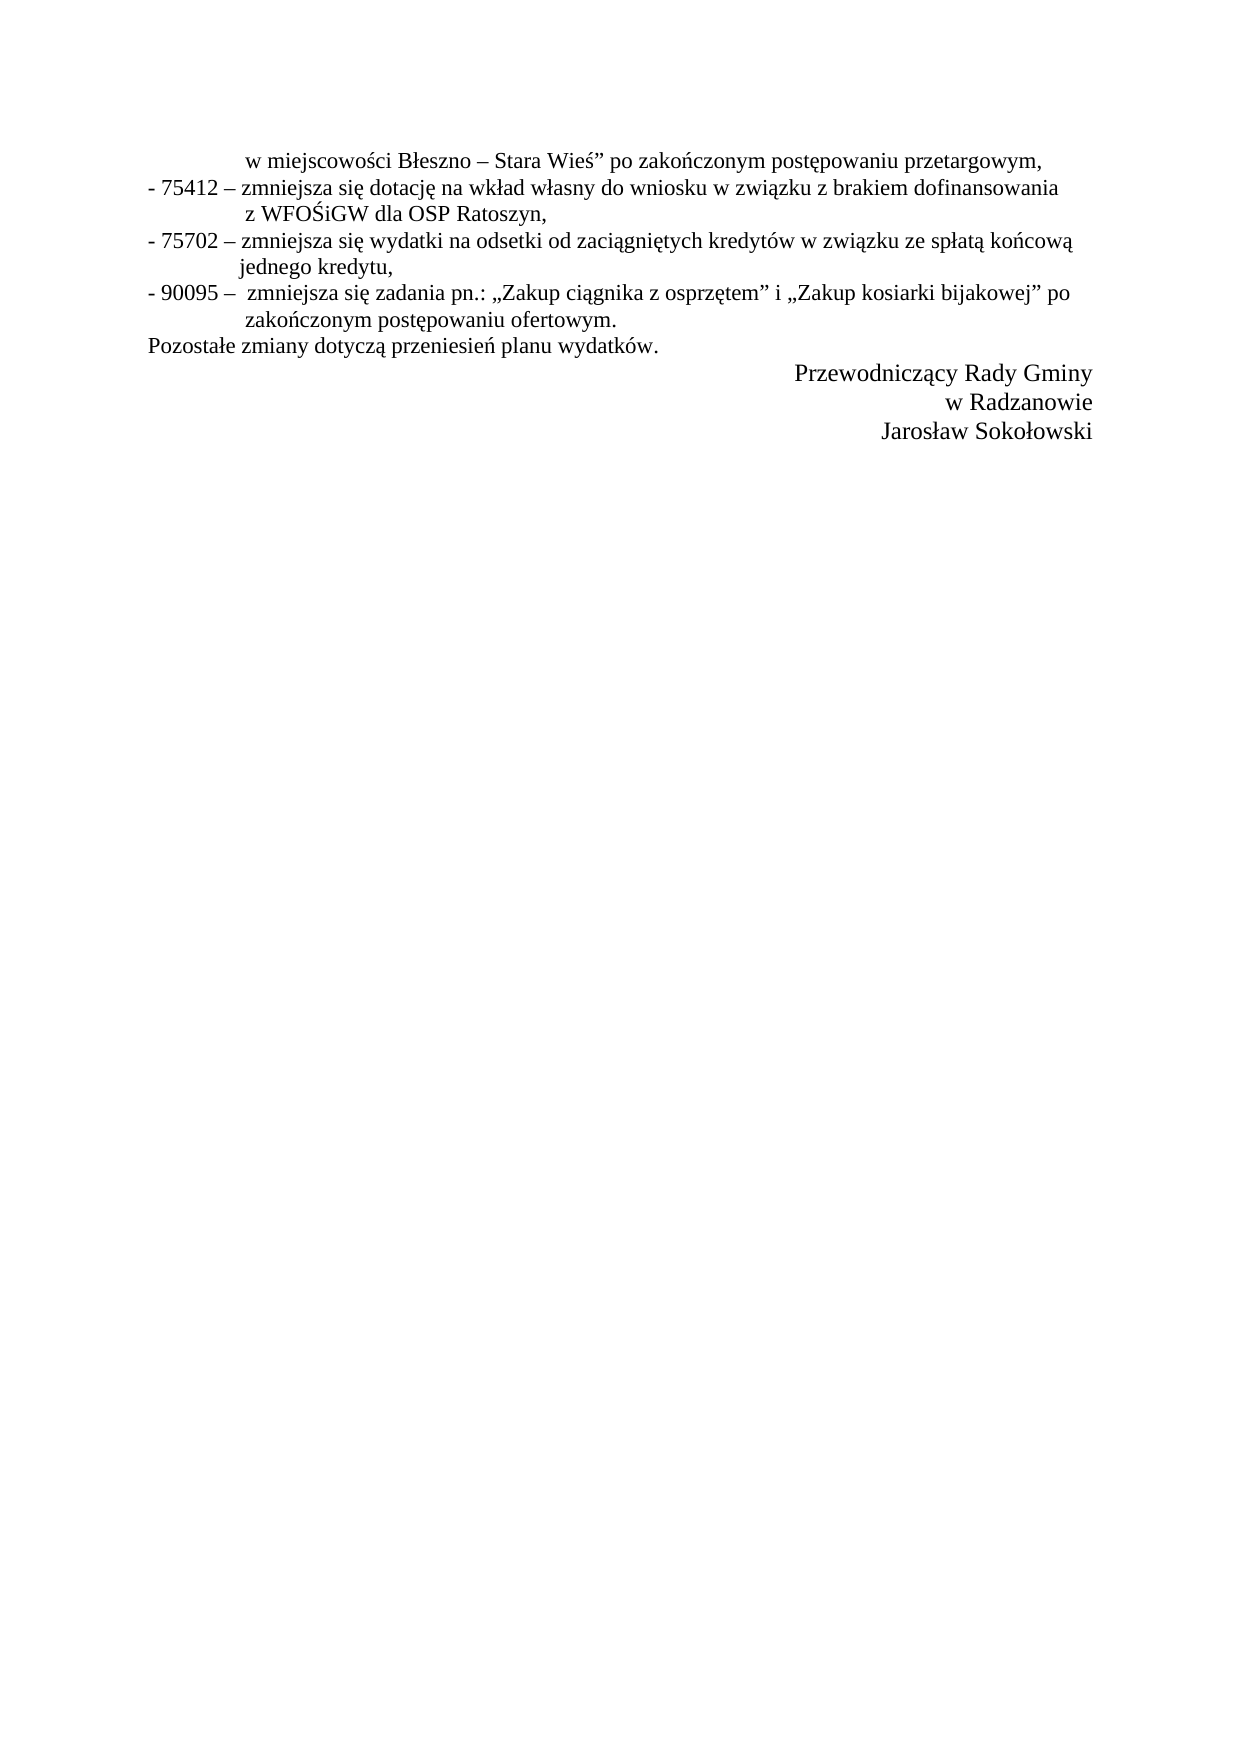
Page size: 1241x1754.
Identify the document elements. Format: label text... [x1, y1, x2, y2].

text - 75412 – zmniejsza się dotację na wkład własny do wniosku w związku z brakiem dofinansowania [148, 174, 1093, 200]
text - 75702 – zmniejsza się wydatki na odsetki od zaciągniętych kredytów w związku ze spłatą końcową [148, 227, 1093, 253]
text - 90095 – zmniejsza się zadania pn.: „Zakup ciągnika z osprzętem” i „Zakup kosiarki bijakowej” po [148, 279, 1093, 306]
text z WFOŚiGW dla OSP Ratoszyn, [148, 200, 1093, 227]
text zakończonym postępowaniu ofertowym. [148, 306, 1093, 332]
text w miejscowości Błeszno – Stara Wieś” po zakończonym postępowaniu przetargowym, [148, 148, 1093, 174]
text w Radzanowie [148, 387, 1093, 416]
text Jarosław Sokołowski [148, 416, 1093, 445]
text Pozostałe zmiany dotyczą przeniesień planu wydatków. [148, 332, 1093, 358]
text jednego kredytu, [148, 253, 1093, 279]
text Przewodniczący Rady Gminy [148, 358, 1093, 387]
